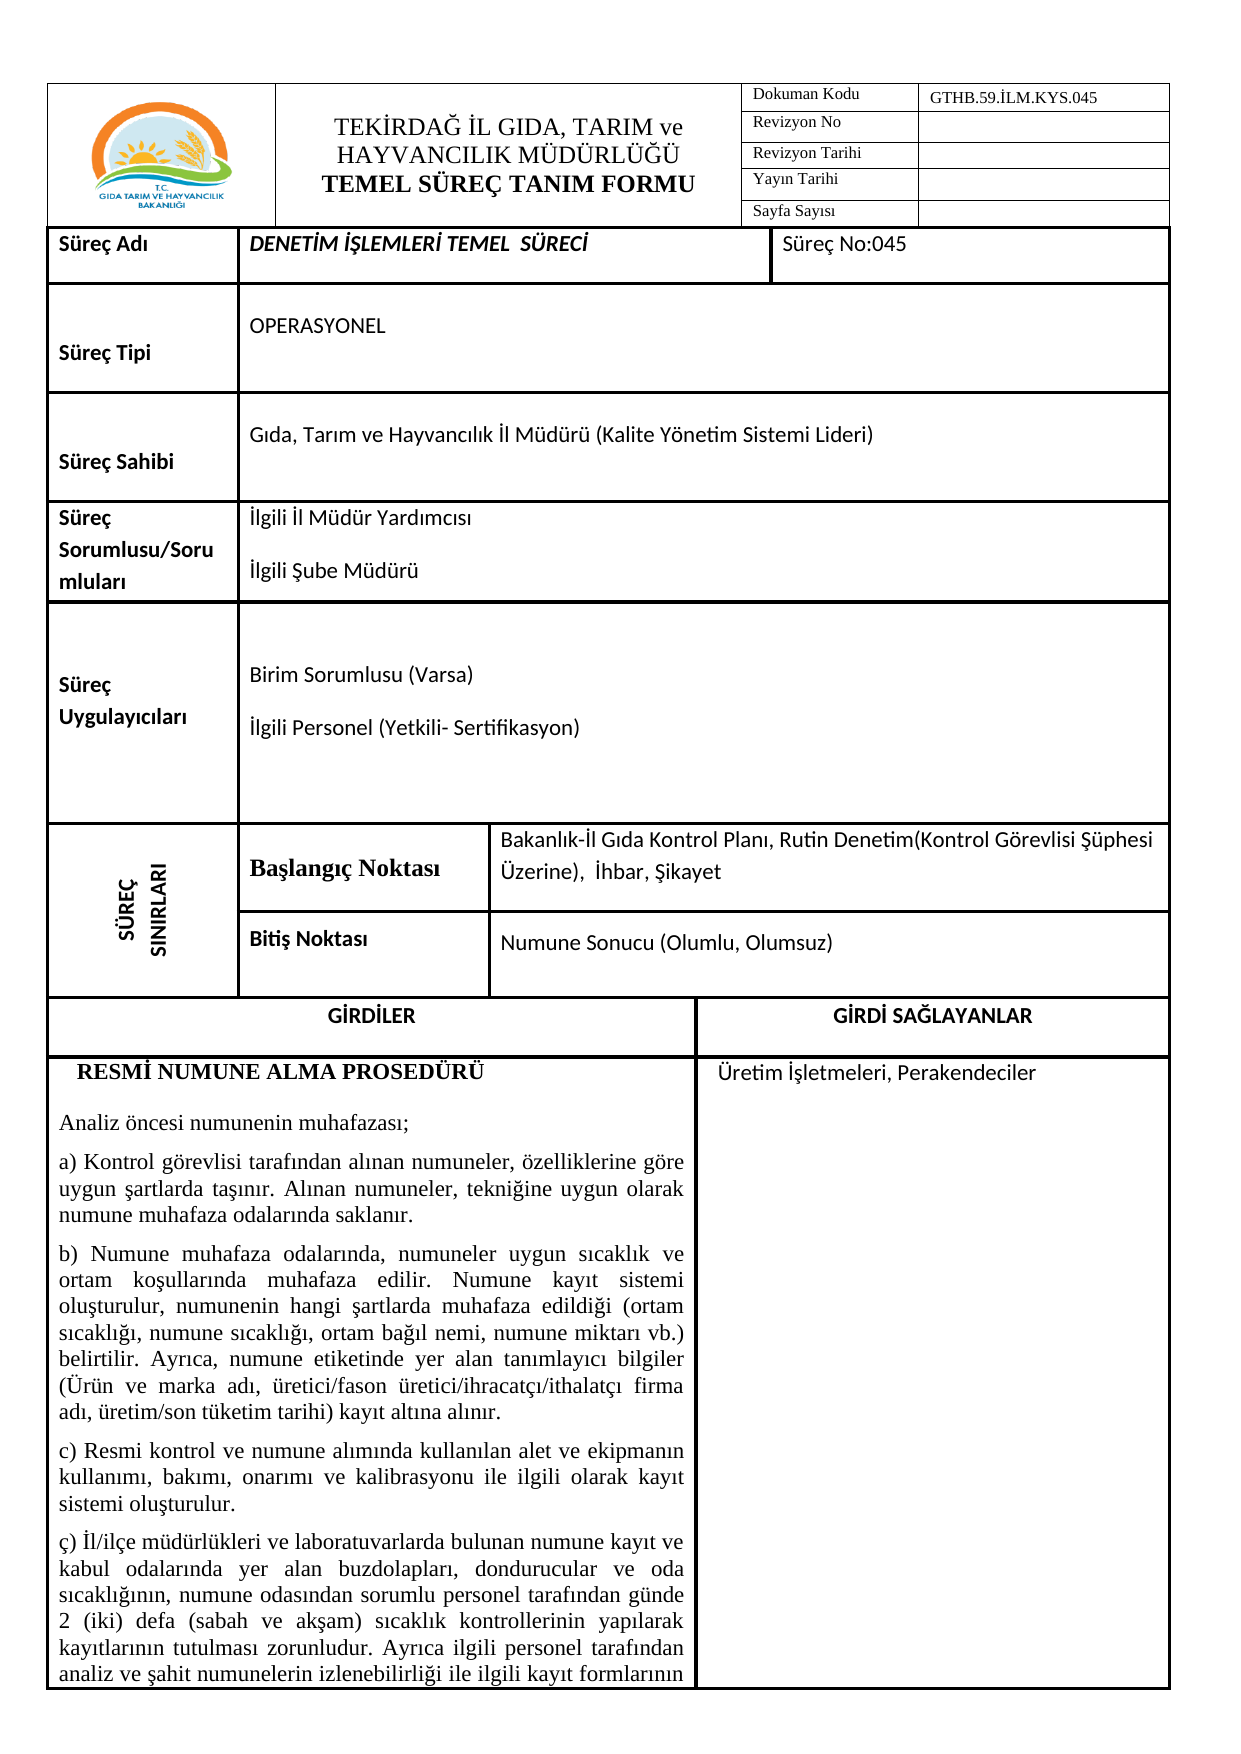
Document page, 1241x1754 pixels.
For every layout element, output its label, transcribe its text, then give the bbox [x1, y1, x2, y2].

picture [82, 89, 241, 221]
table_cell Gıda, Tarım ve Hayvancılık İl Müdürü (Kalite Yönetim Sistemi Lideri) [240, 394, 1168, 500]
table_header Dokuman Kodu [742, 84, 918, 111]
table_cell OPERASYONEL [240, 285, 1168, 391]
table_cell Başlangıç Noktası [240, 825, 488, 910]
table_cell GİRDİLER [49, 999, 694, 1055]
table_cell [919, 143, 1169, 168]
table_header TEKİRDAĞ İL GIDA, TARIM ve HAYVANCILIK MÜDÜRLÜĞÜ TEMEL SÜREÇ TANIM FORMU [276, 84, 741, 226]
table_cell Sayfa Sayısı [742, 201, 918, 226]
table_cell Süreç Sorumlusu/Sorumluları [49, 503, 237, 600]
table_cell Bitiş Noktası [240, 913, 488, 996]
table_cell [919, 201, 1169, 226]
table_header [48, 84, 275, 226]
table_cell İlgili İl Müdür Yardımcısı İlgili Şube Müdürü [240, 503, 1168, 600]
table_cell GİRDİ SAĞLAYANLAR [698, 999, 1168, 1055]
table_cell Numune Sonucu (Olumlu, Olumsuz) [491, 913, 1168, 996]
table_cell DENETİM İŞLEMLERİ TEMEL SÜRECİ [240, 229, 769, 282]
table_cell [49, 1059, 694, 1687]
table_cell Yayın Tarihi [742, 169, 918, 200]
table_cell Revizyon No [742, 112, 918, 142]
table_cell Süreç Tipi [49, 285, 237, 391]
table_cell Birim Sorumlusu (Varsa) İlgili Personel (Yetkili- Sertifikasyon) [240, 604, 1168, 822]
table_cell Süreç No:045 [773, 229, 1168, 282]
table_cell Süreç Adı [49, 229, 237, 282]
table_header GTHB.59.İLM.KYS.045 [919, 84, 1169, 111]
table_cell Süreç Sahibi [49, 394, 237, 500]
table_cell Süreç Uygulayıcıları [49, 604, 237, 822]
table_cell [919, 112, 1169, 142]
table_cell SÜREÇ SINIRLARI [49, 825, 237, 996]
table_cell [698, 1059, 1168, 1687]
table_cell [919, 169, 1169, 200]
table_cell Bakanlık-İl Gıda Kontrol Planı, Rutin Denetim(Kontrol Görevlisi Şüphesi Üzerine), İhbar, Şikayet [491, 825, 1168, 910]
table_cell Revizyon Tarihi [742, 143, 918, 168]
